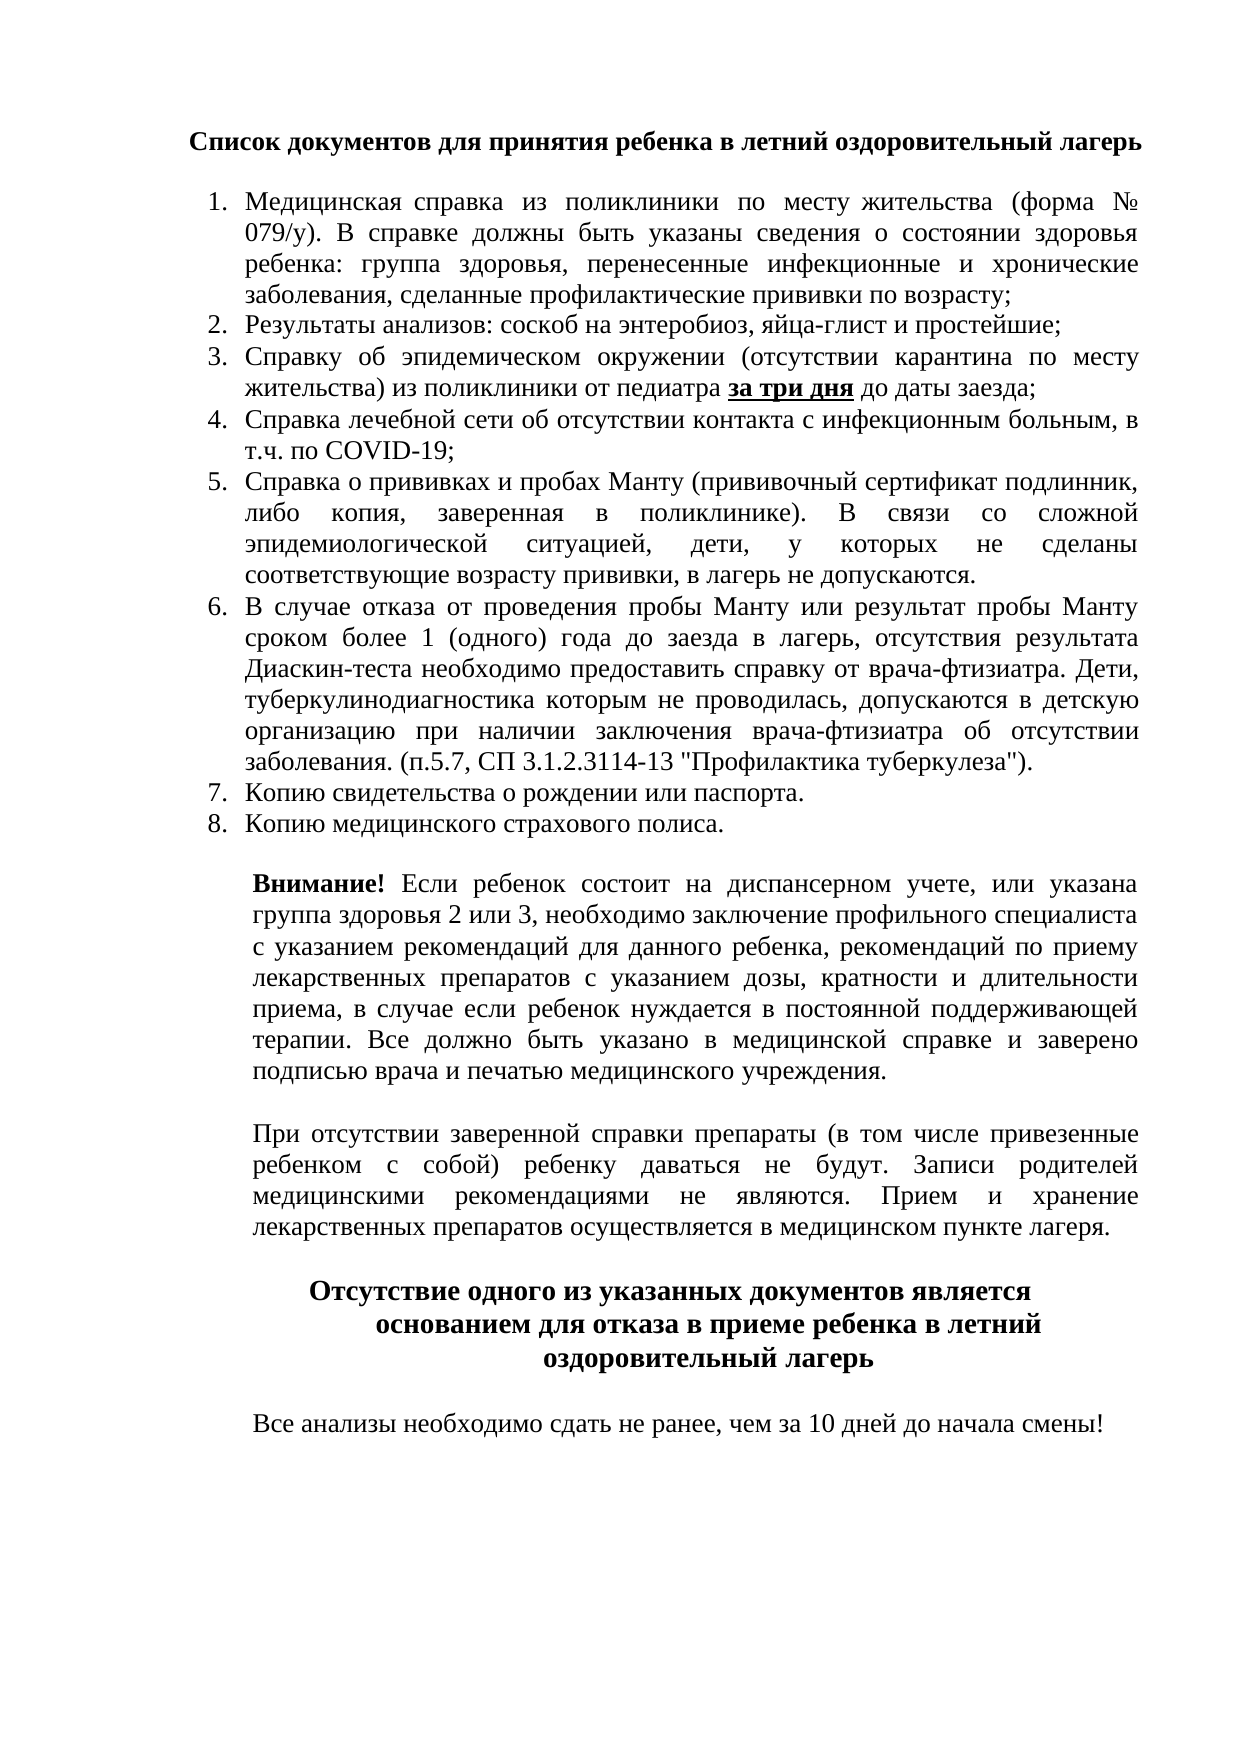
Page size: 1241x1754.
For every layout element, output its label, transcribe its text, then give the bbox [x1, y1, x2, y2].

list Копию медицинского страхового полиса. [207, 808, 1152, 838]
list Справку об эпидемическом окружении (отсутствии карантина по месту жительства) из поликлиники от педиатра за три дня до даты заезда; [207, 340, 1140, 403]
text Отсутствие одного из указанных документов является основанием для отказа в приеме ребенка в летний оздоровительный лагерь [232, 1273, 1108, 1373]
text При отсутствии заверенной справки препараты (в том числе привезенные ребенком с собой) ребенку даваться не будут. Записи родителей медицинскими рекомендациями не являются. Прием и хранение лекарственных препаратов осуществляется в медицинском пункте лагеря. [252, 1117, 1139, 1241]
text Внимание! Если ребенок состоит на диспансерном учете, или указана группа здоровья 2 или 3, необходимо заключение профильного специалиста с указанием рекомендаций для данного ребенка, рекомендаций по приему лекарственных препаратов с указанием дозы, кратности и длительности приема, в случае если ребенок нуждается в постоянной поддерживающей терапии. Все должно быть указано в медицинской справке и заверено подписью врача и печатью медицинского учреждения. [252, 867, 1139, 1086]
text Список документов для принятия ребенка в летний оздоровительный лагерь [189, 125, 1152, 156]
list Копию свидетельства о рождении или паспорта. [207, 776, 1152, 808]
text Все анализы необходимо сдать не ранее, чем за 10 дней до начала смены! [252, 1407, 1139, 1438]
list Результаты анализов: соскоб на энтеробиоз, яйца-глист и простейшие; [207, 309, 1152, 340]
list Справка лечебной сети об отсутствии контакта с инфекционным больным, в т.ч. по COVID-19; [207, 403, 1140, 465]
list В случае отказа от проведения пробы Манту или результат пробы Манту сроком более 1 (одного) года до заезда в лагерь, отсутствия результата Диаскин-теста необходимо предоставить справку от врача-фтизиатра. Дети, туберкулинодиагностика которым не проводилась, допускаются в детскую организацию при наличии заключения врача-фтизиатра об отсутствии заболевания. (п.5.7, СП 3.1.2.3114-13 "Профилактика туберкулеза"). [207, 589, 1139, 776]
list Медицинская справка из поликлиники по месту жительства (форма № 079/у). В справке должны быть указаны сведения о состоянии здоровья ребенка: группа здоровья, перенесенные инфекционные и хронические заболевания, сделанные профилактические прививки по возрасту; [207, 184, 1139, 309]
list Справка о прививках и пробах Манту (прививочный сертификат подлинник, либо копия, заверенная в поликлинике). В связи со сложной эпидемиологической ситуацией, дети, у которых не сделаны соответствующие возрасту прививки, в лагерь не допускаются. [207, 465, 1139, 589]
